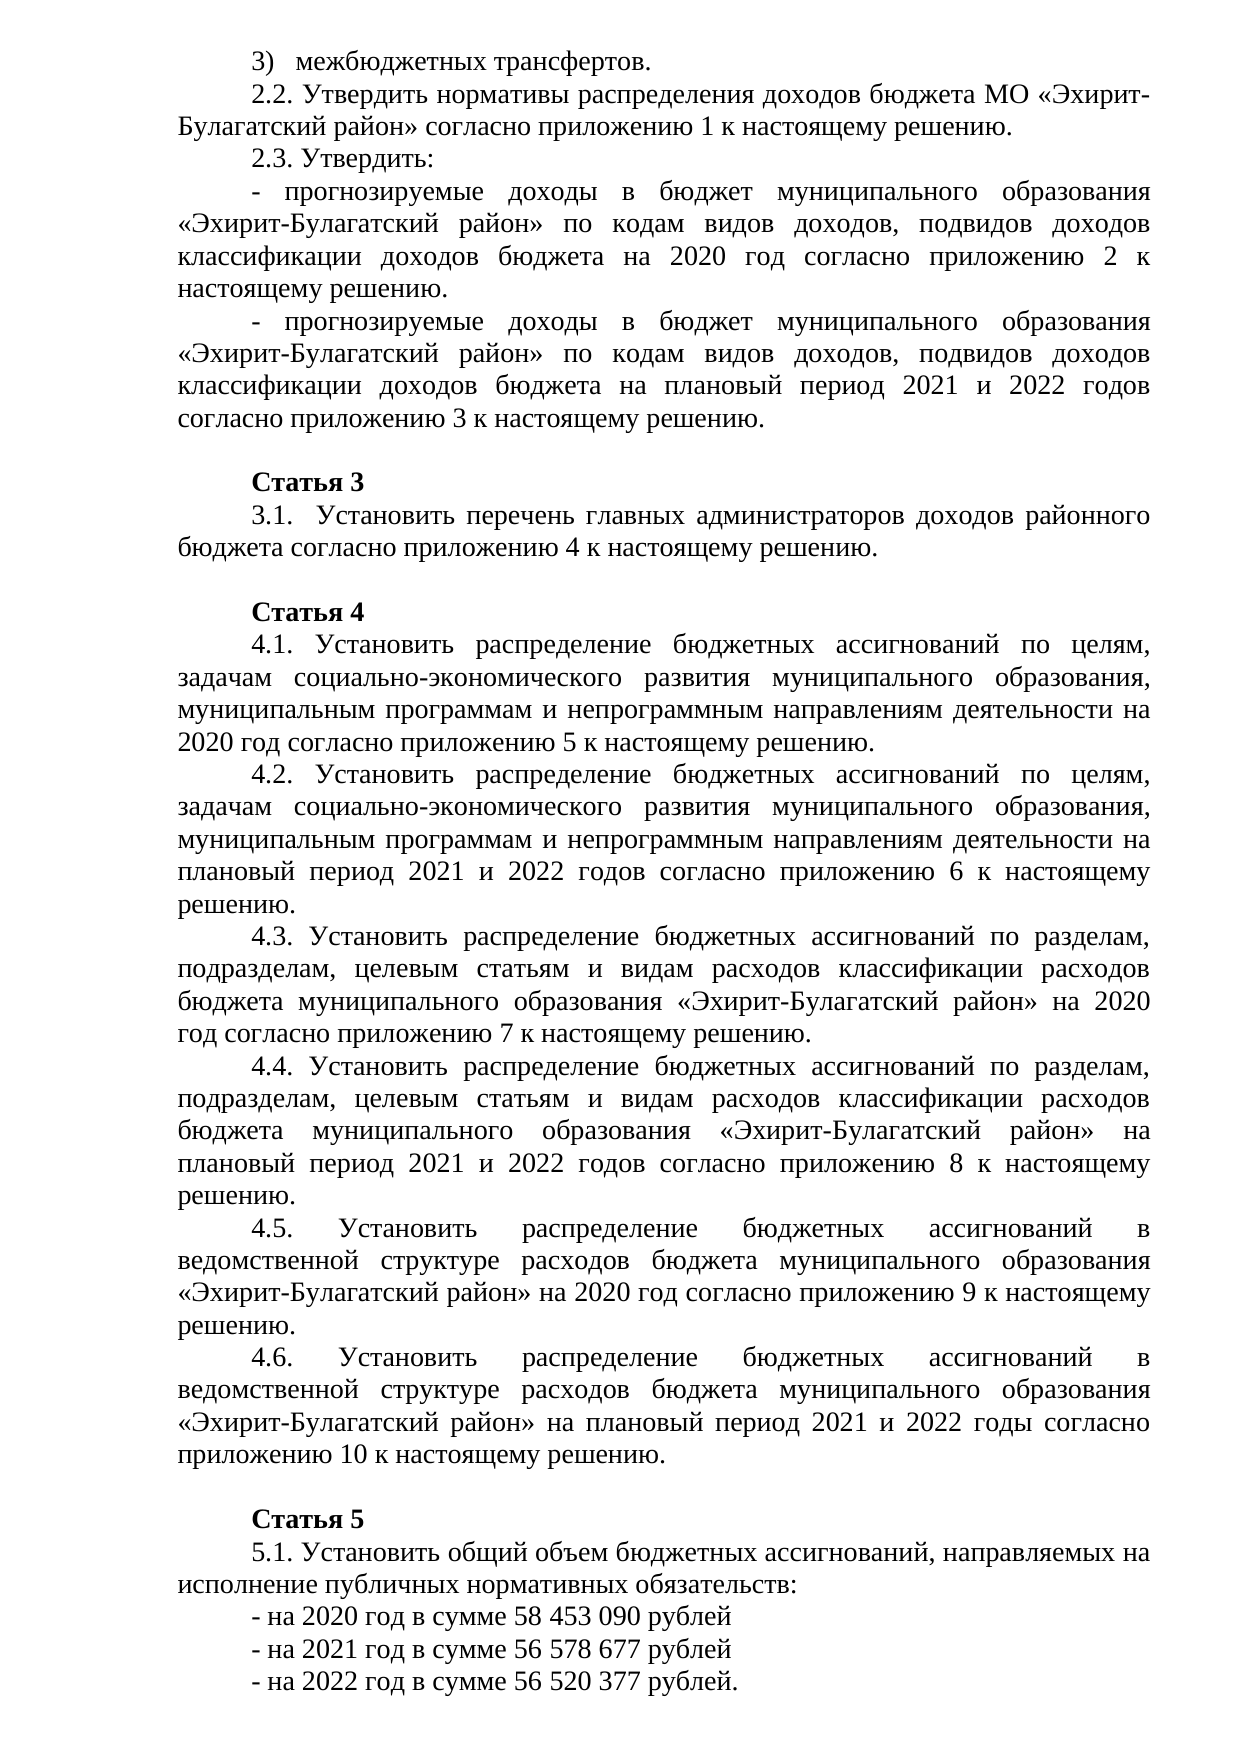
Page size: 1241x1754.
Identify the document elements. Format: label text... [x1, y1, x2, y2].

text - на 2021 год в сумме 56 578 677 рублей [177, 1632, 1152, 1664]
text Статья 4 [177, 595, 1152, 627]
text 2.3. Утвердить: [177, 142, 1152, 174]
text 4.1. Установить распределение бюджетных ассигнований по целям, задачам социально-экономического развития муниципального образования, муниципальным программам и непрограммным направлениям деятельности на 2020 год согласно приложению 5 к настоящему решению. [177, 627, 1152, 757]
text - на 2020 год в сумме 58 453 090 рублей [177, 1599, 1152, 1632]
text 4.5. Установить распределение бюджетных ассигнований в ведомственной структуре расходов бюджета муниципального образования «Эхирит-Булагатский район» на 2020 год согласно приложению 9 к настоящему решению. [177, 1211, 1152, 1340]
text 5.1. Установить общий объем бюджетных ассигнований, направляемых на исполнение публичных нормативных обязательств: [177, 1534, 1152, 1599]
text 4.2. Установить распределение бюджетных ассигнований по целям, задачам социально-экономического развития муниципального образования, муниципальным программам и непрограммным направлениям деятельности на плановый период 2021 и 2022 годов согласно приложению 6 к настоящему решению. [177, 757, 1152, 919]
text 4.3. Установить распределение бюджетных ассигнований по разделам, подразделам, целевым статьям и видам расходов классификации расходов бюджета муниципального образования «Эхирит-Булагатский район» на 2020 год согласно приложению 7 к настоящему решению. [177, 919, 1152, 1049]
list межбюджетных трансфертов. [177, 44, 1152, 77]
text Статья 5 [177, 1502, 1152, 1534]
text 4.6. Установить распределение бюджетных ассигнований в ведомственной структуре расходов бюджета муниципального образования «Эхирит-Булагатский район» на плановый период 2021 и 2022 годы согласно приложению 10 к настоящему решению. [177, 1340, 1152, 1470]
text Статья 3 [177, 466, 1152, 498]
text 4.4. Установить распределение бюджетных ассигнований по разделам, подразделам, целевым статьям и видам расходов классификации расходов бюджета муниципального образования «Эхирит-Булагатский район» на плановый период 2021 и 2022 годов согласно приложению 8 к настоящему решению. [177, 1049, 1152, 1211]
text - прогнозируемые доходы в бюджет муниципального образования «Эхирит-Булагатский район» по кодам видов доходов, подвидов доходов классификации доходов бюджета на 2020 год согласно приложению 2 к настоящему решению. [177, 174, 1152, 303]
text - на 2022 год в сумме 56 520 377 рублей. [177, 1664, 1152, 1697]
text - прогнозируемые доходы в бюджет муниципального образования «Эхирит-Булагатский район» по кодам видов доходов, подвидов доходов классификации доходов бюджета на плановый период 2021 и 2022 годов согласно приложению 3 к настоящему решению. [177, 303, 1152, 433]
text 3.1. Установить перечень главных администраторов доходов районного бюджета согласно приложению 4 к настоящему решению. [177, 498, 1152, 563]
text 2.2. Утвердить нормативы распределения доходов бюджета МО «Эхирит-Булагатский район» согласно приложению 1 к настоящему решению. [177, 77, 1152, 142]
